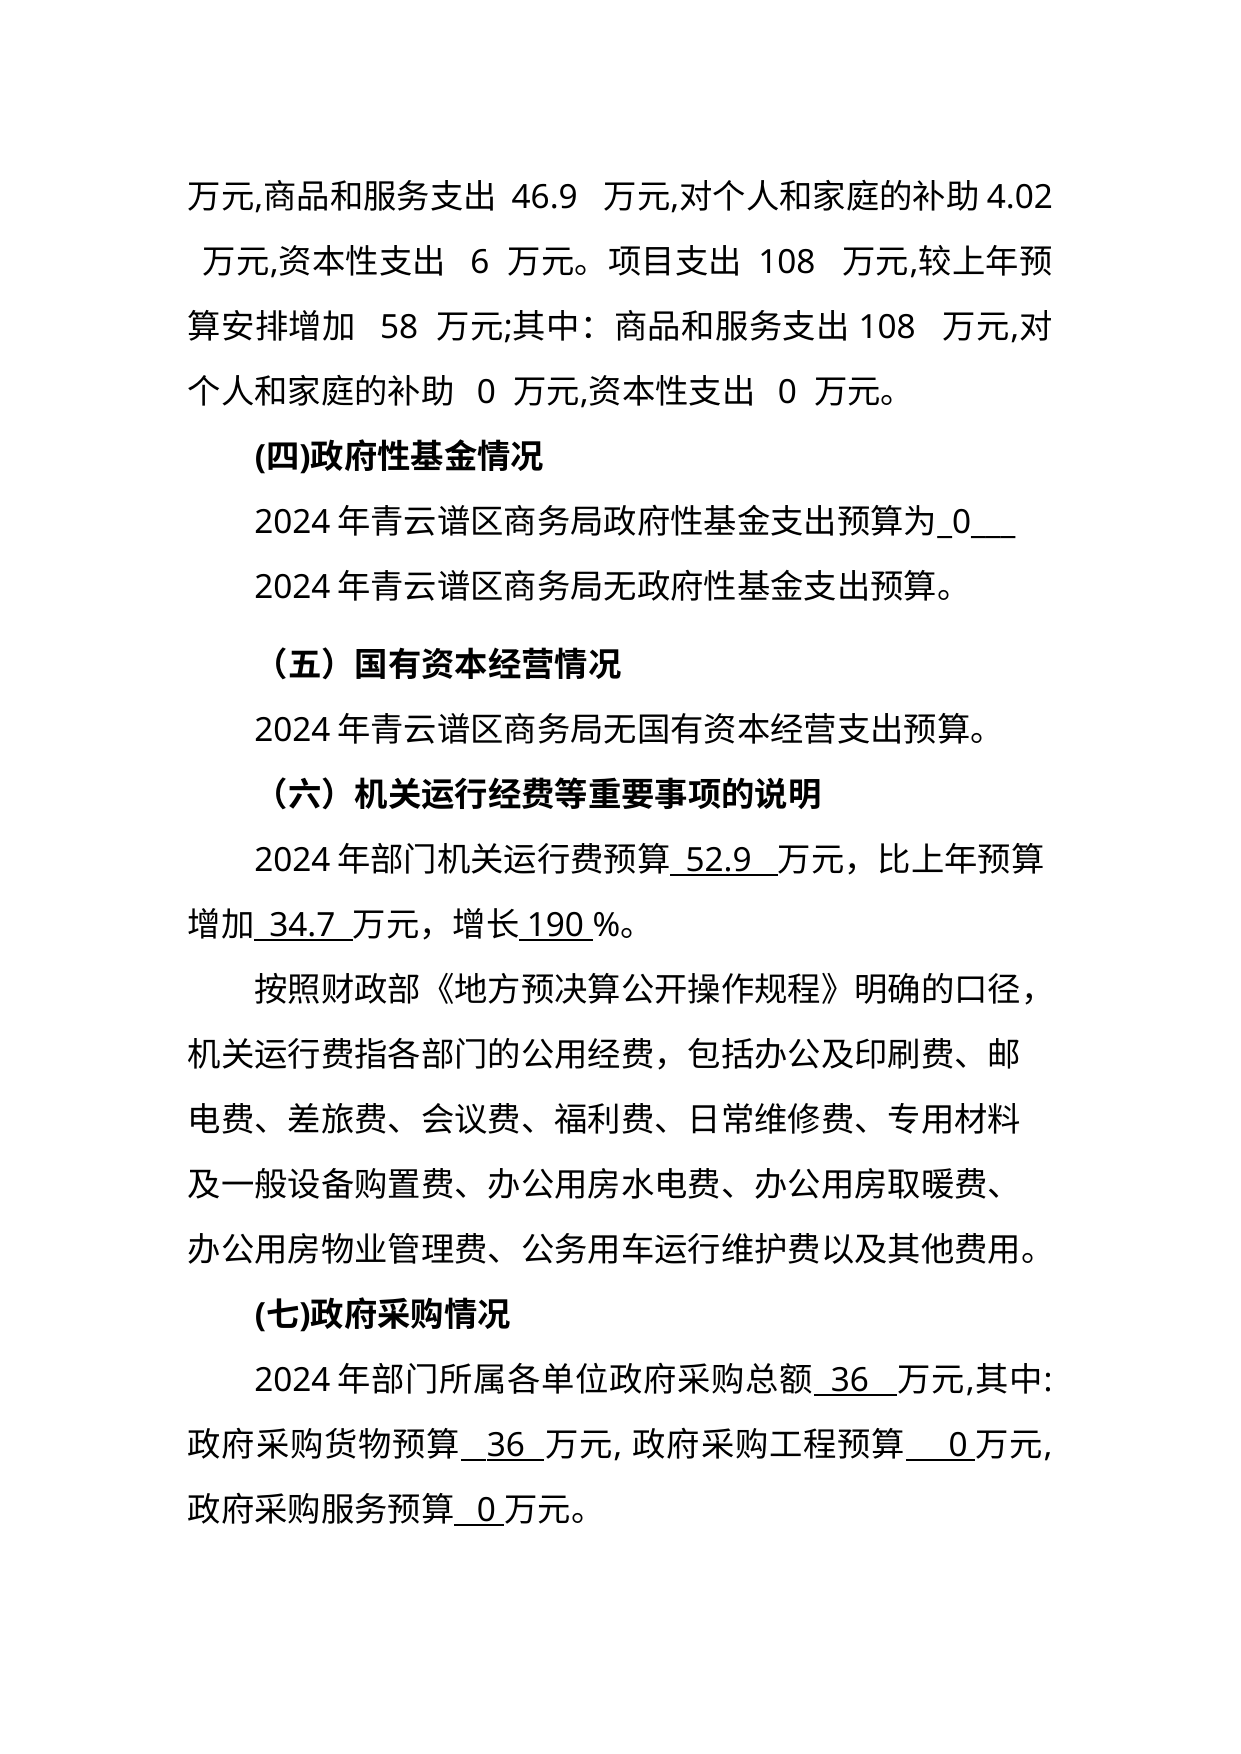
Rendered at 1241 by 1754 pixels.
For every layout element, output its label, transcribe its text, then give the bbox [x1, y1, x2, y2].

text （六）机关运行经费等重要事项的说明 [187, 759, 1053, 824]
text 2024年部门所属各单位政府采购总额 36 万元,其中: 政府采购货物预算 36 万元, 政府采购工程预算 0万元, 政府采购服务预算 0 万元。 [187, 1344, 1053, 1539]
text 2024年青云谱区商务局政府性基金支出预算为_0___ [187, 487, 1053, 552]
text 2024年青云谱区商务局无政府性基金支出预算。 [187, 552, 1053, 617]
text (四)政府性基金情况 [187, 422, 1053, 487]
text (七)政府采购情况 [187, 1279, 1053, 1344]
text 2024年青云谱区商务局无国有资本经营支出预算。 [187, 694, 1053, 759]
text 按照财政部《地方预决算公开操作规程》明确的口径，机关运行费指各部门的公用经费，包括办公及印刷费、邮电费、差旅费、会议费、福利费、日常维修费、专用材料及一般设备购置费、办公用房水电费、办公用房取暖费、办公用房物业管理费、公务用车运行维护费以及其他费用。 [187, 954, 1053, 1279]
text 2024年部门机关运行费预算 52.9 万元，比上年预算增加 34.7 万元，增长 190 %。 [187, 824, 1053, 954]
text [187, 162, 1053, 422]
text （五）国有资本经营情况 [187, 629, 1053, 694]
